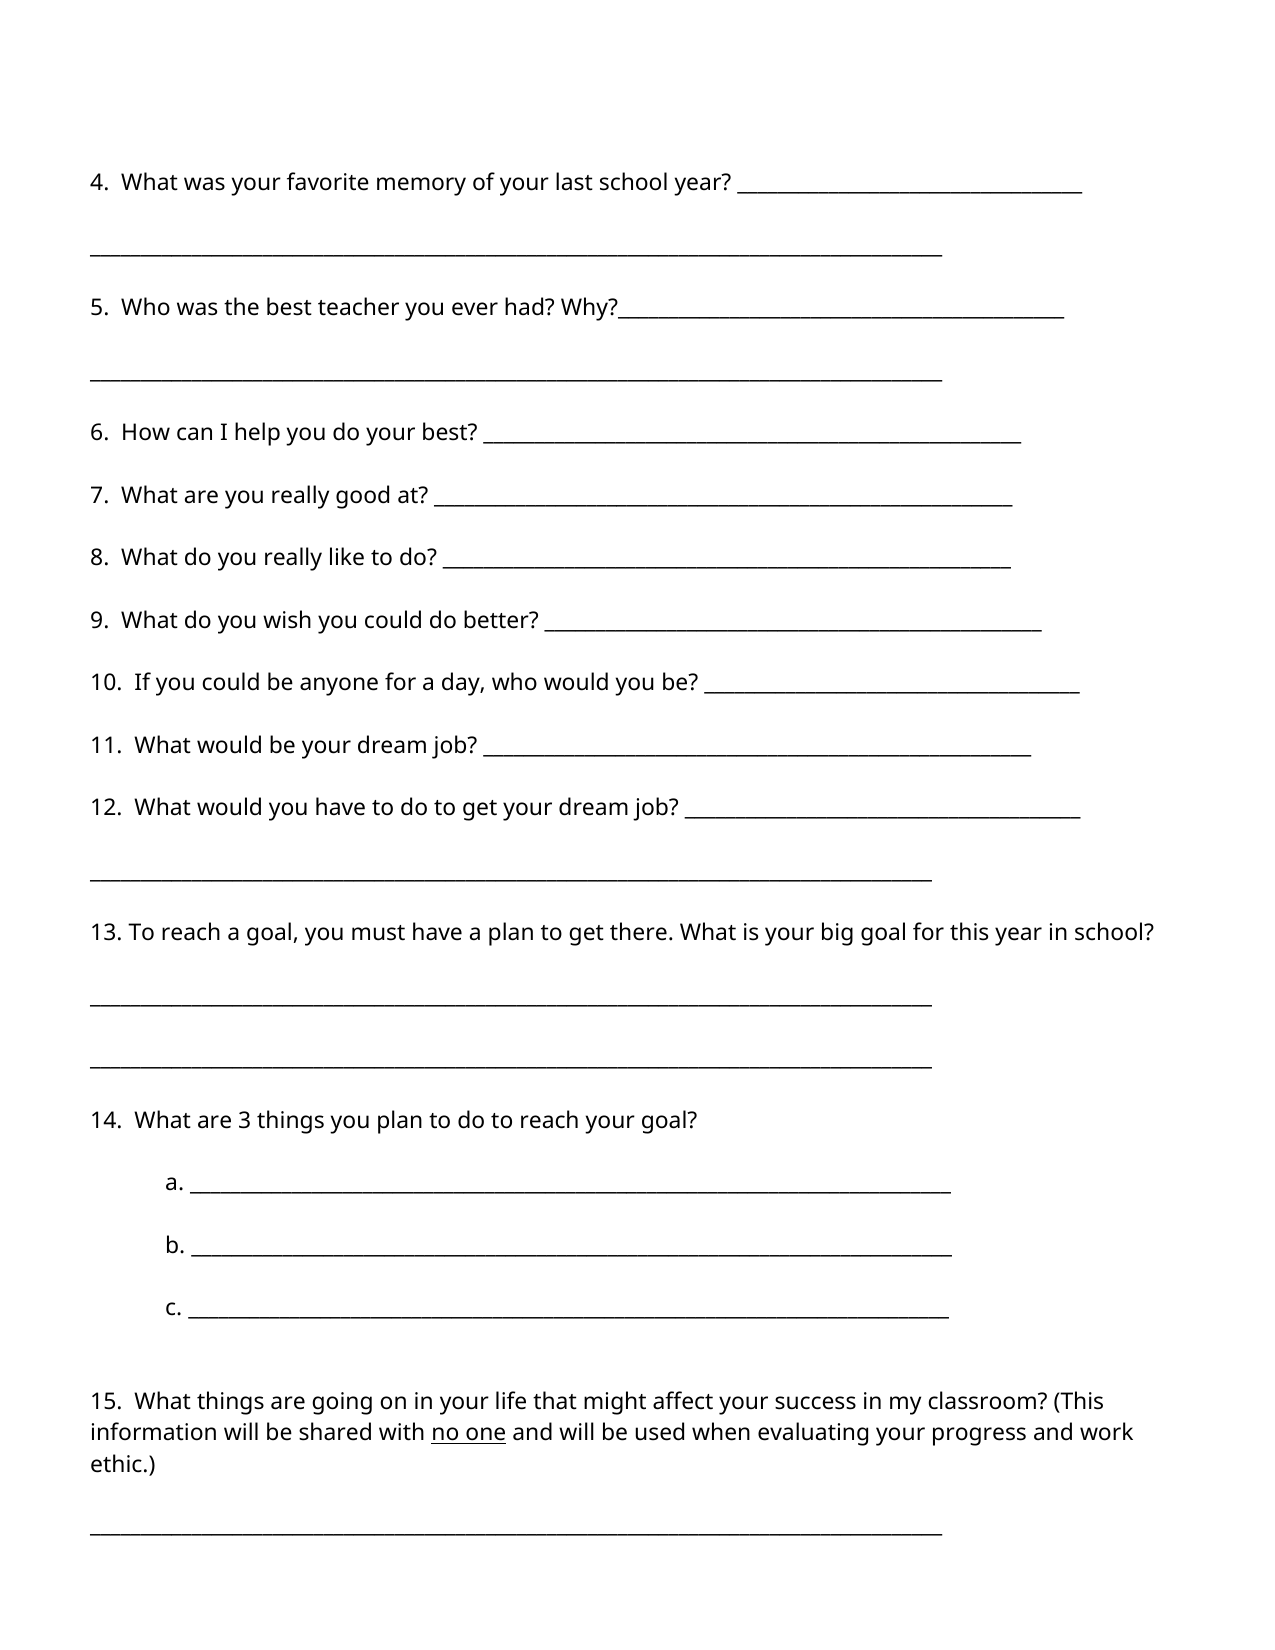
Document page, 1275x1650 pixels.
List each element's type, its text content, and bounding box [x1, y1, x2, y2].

text 8. What do you really like to do? ________________________________________________________ [90, 541, 1185, 572]
text 12. What would you have to do to get your dream job? _______________________________________ [90, 791, 1185, 822]
text 10. If you could be anyone for a day, who would you be? _____________________________________ [90, 666, 1185, 697]
text 14. What are 3 things you plan to do to reach your goal? [90, 1104, 1185, 1135]
text c. ___________________________________________________________________________ [90, 1291, 1185, 1322]
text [90, 1507, 1185, 1539]
text 15. What things are going on in your life that might affect your success in my classroom? (This information will be shared with no one and will be used when evaluating your progress and work ethic.) [90, 1385, 1185, 1479]
text ___________________________________________________________________________________ [90, 979, 1185, 1010]
text 9. What do you wish you could do better? _________________________________________________ [90, 604, 1185, 635]
text 13. To reach a goal, you must have a plan to get there. What is your big goal for this year in school? [90, 916, 1185, 947]
text 7. What are you really good at? _________________________________________________________ [90, 479, 1185, 510]
text ____________________________________________________________________________________ [90, 354, 1185, 385]
text 11. What would be your dream job? ______________________________________________________ [90, 729, 1185, 760]
text ___________________________________________________________________________________ [90, 1041, 1185, 1072]
text 6. How can I help you do your best? _____________________________________________________ [90, 416, 1185, 447]
text 4. What was your favorite memory of your last school year? __________________________________ [90, 166, 1185, 197]
text 5. Who was the best teacher you ever had? Why?____________________________________________ [90, 291, 1185, 322]
text a. ___________________________________________________________________________ [90, 1166, 1185, 1197]
text b. ___________________________________________________________________________ [90, 1229, 1185, 1260]
text ____________________________________________________________________________________ [90, 229, 1185, 260]
text ___________________________________________________________________________________ [90, 854, 1185, 885]
